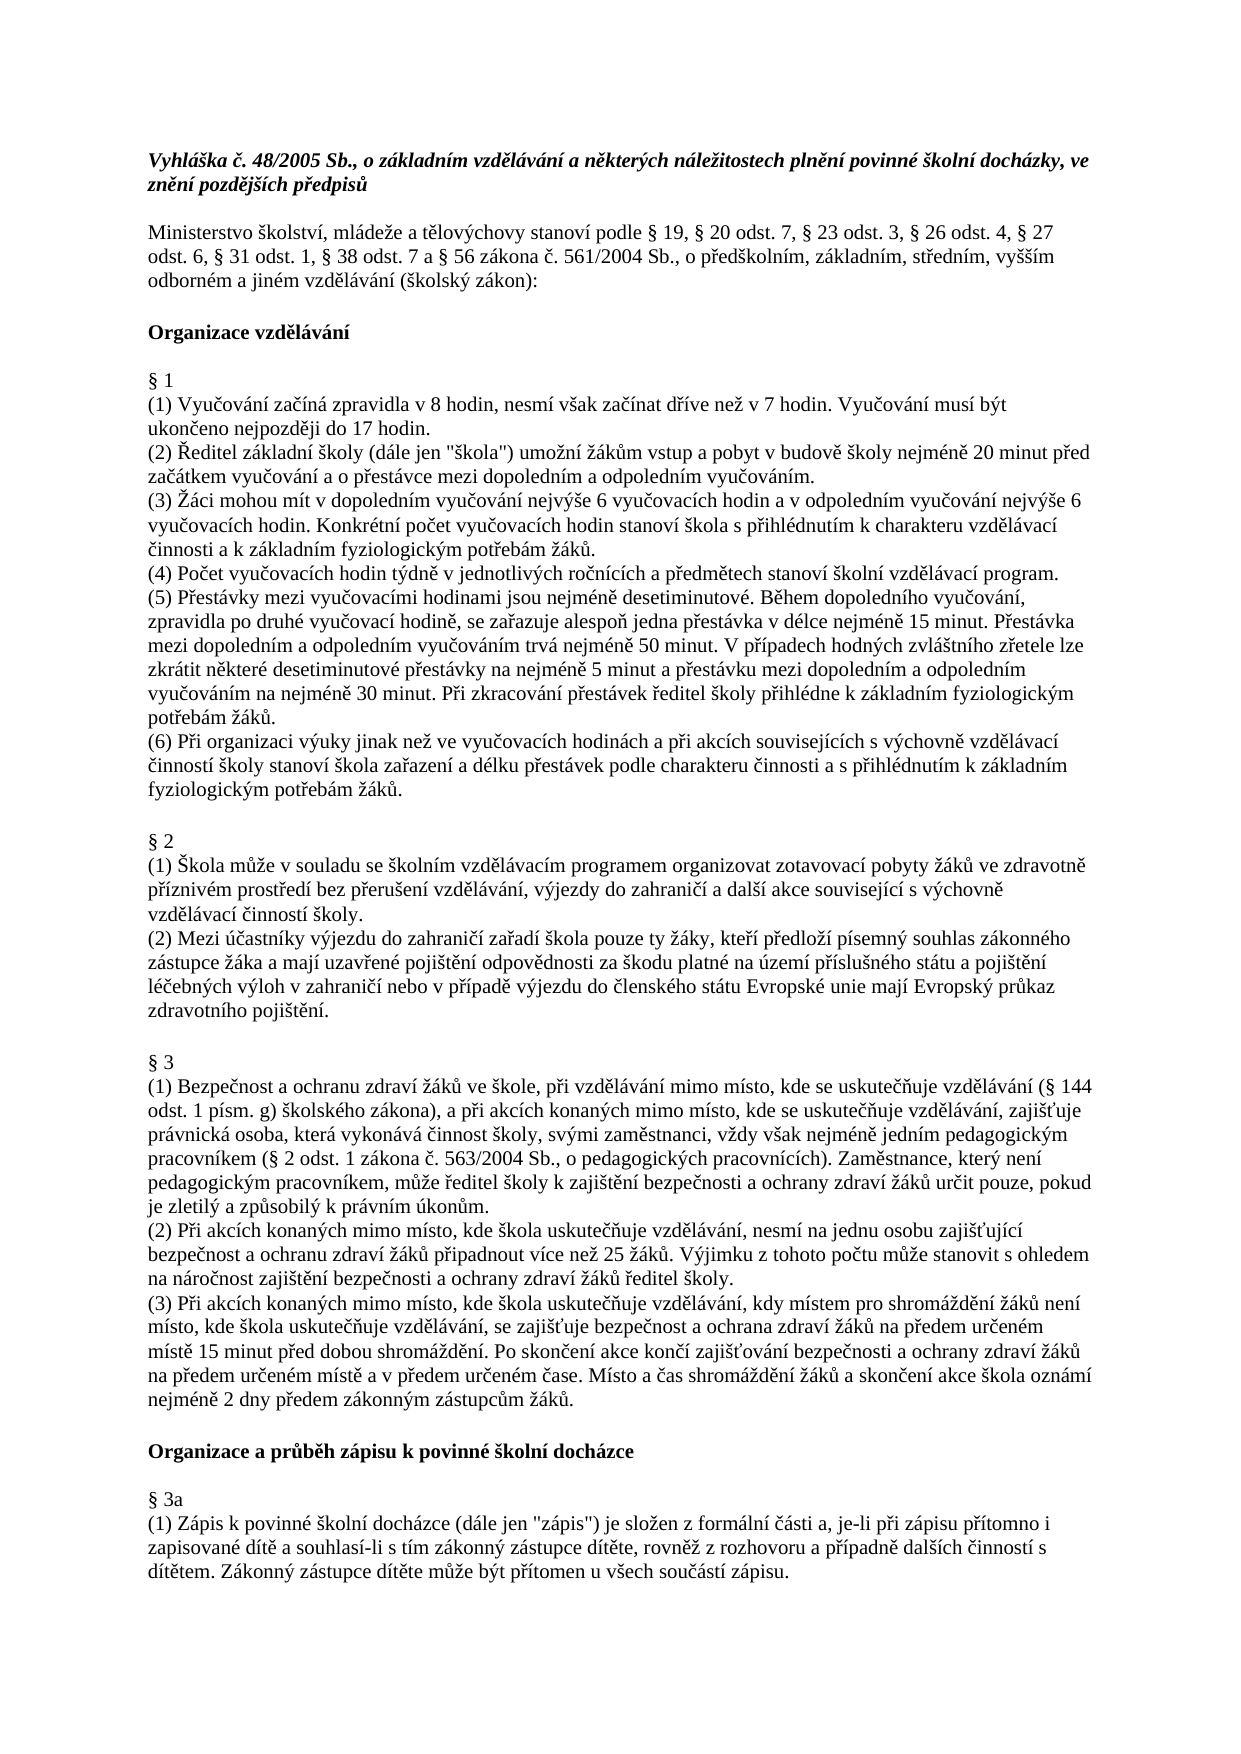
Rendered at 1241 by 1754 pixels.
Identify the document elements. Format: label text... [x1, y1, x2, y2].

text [148, 1511, 1093, 1583]
text § 1 [148, 368, 1093, 392]
text Organizace a průběh zápisu k povinné školní docházce [148, 1439, 1093, 1463]
text Organizace vzdělávání [148, 320, 1093, 344]
text § 2 [148, 829, 1093, 853]
text § 3a [148, 1487, 1093, 1511]
text § 3 [148, 1050, 1093, 1074]
text (1) Vyučování začíná zpravidla v 8 hodin, nesmí však začínat dříve než v 7 hodin. Vyučování musí být ukončeno nejpozději do 17 hodin. (2) Ředitel základní školy (dále jen "škola") umožní žákům vstup a pobyt v budově školy nejméně 20 minut před začátkem vyučování a o přestávce mezi dopoledním a odpoledním vyučováním. (3) Žáci mohou mít v dopoledním vyučování nejvýše 6 vyučovacích hodin a v odpoledním vyučování nejvýše 6 vyučovacích hodin. Konkrétní počet vyučovacích hodin stanoví škola s přihlédnutím k charakteru vzdělávací činnosti a k základním fyziologickým potřebám žáků. (4) Počet vyučovacích hodin týdně v jednotlivých ročnících a předmětech stanoví školní vzdělávací program. (5) Přestávky mezi vyučovacími hodinami jsou nejméně desetiminutové. Během dopoledního vyučování, zpravidla po druhé vyučovací hodině, se zařazuje alespoň jedna přestávka v délce nejméně 15 minut. Přestávka mezi dopoledním a odpoledním vyučováním trvá nejméně 50 minut. V případech hodných zvláštního zřetele lze zkrátit některé desetiminutové přestávky na nejméně 5 minut a přestávku mezi dopoledním a odpoledním vyučováním na nejméně 30 minut. Při zkracování přestávek ředitel školy přihlédne k základním fyziologickým potřebám žáků. (6) Při organizaci výuky jinak než ve vyučovacích hodinách a při akcích souvisejících s výchovně vzdělávací činností školy stanoví škola zařazení a délku přestávek podle charakteru činnosti a s přihlédnutím k základním fyziologickým potřebám žáků. [148, 392, 1093, 829]
text Ministerstvo školství, mládeže a tělovýchovy stanoví podle § 19, § 20 odst. 7, § 23 odst. 3, § 26 odst. 4, § 27 odst. 6, § 31 odst. 1, § 38 odst. 7 a § 56 zákona č. 561/2004 Sb., o předškolním, základním, středním, vyšším odborném a jiném vzdělávání (školský zákon): [148, 220, 1093, 320]
text (1) Bezpečnost a ochranu zdraví žáků ve škole, při vzdělávání mimo místo, kde se uskutečňuje vzdělávání (§ 144 odst. 1 písm. g) školského zákona), a při akcích konaných mimo místo, kde se uskutečňuje vzdělávání, zajišťuje právnická osoba, která vykonává činnost školy, svými zaměstnanci, vždy však nejméně jedním pedagogickým pracovníkem (§ 2 odst. 1 zákona č. 563/2004 Sb., o pedagogických pracovnících). Zaměstnance, který není pedagogickým pracovníkem, může ředitel školy k zajištění bezpečnosti a ochrany zdraví žáků určit pouze, pokud je zletilý a způsobilý k právním úkonům. (2) Při akcích konaných mimo místo, kde škola uskutečňuje vzdělávání, nesmí na jednu osobu zajišťující bezpečnost a ochranu zdraví žáků připadnout více než 25 žáků. Výjimku z tohoto počtu může stanovit s ohledem na náročnost zajištění bezpečnosti a ochrany zdraví žáků ředitel školy. (3) Při akcích konaných mimo místo, kde škola uskutečňuje vzdělávání, kdy místem pro shromáždění žáků není místo, kde škola uskutečňuje vzdělávání, se zajišťuje bezpečnost a ochrana zdraví žáků na předem určeném místě 15 minut před dobou shromáždění. Po skončení akce končí zajišťování bezpečnosti a ochrany zdraví žáků na předem určeném místě a v předem určeném čase. Místo a čas shromáždění žáků a skončení akce škola oznámí nejméně 2 dny předem zákonným zástupcům žáků. [148, 1074, 1093, 1439]
text Vyhláška č. 48/2005 Sb., o základním vzdělávání a některých náležitostech plnění povinné školní docházky, ve znění pozdějších předpisů [148, 148, 1093, 196]
text (1) Škola může v souladu se školním vzdělávacím programem organizovat zotavovací pobyty žáků ve zdravotně příznivém prostředí bez přerušení vzdělávání, výjezdy do zahraničí a další akce související s výchovně vzdělávací činností školy. (2) Mezi účastníky výjezdu do zahraničí zařadí škola pouze ty žáky, kteří předloží písemný souhlas zákonného zástupce žáka a mají uzavřené pojištění odpovědnosti za škodu platné na území příslušného státu a pojištění léčebných výloh v zahraničí nebo v případě výjezdu do členského státu Evropské unie mají Evropský průkaz zdravotního pojištění. [148, 853, 1093, 1050]
